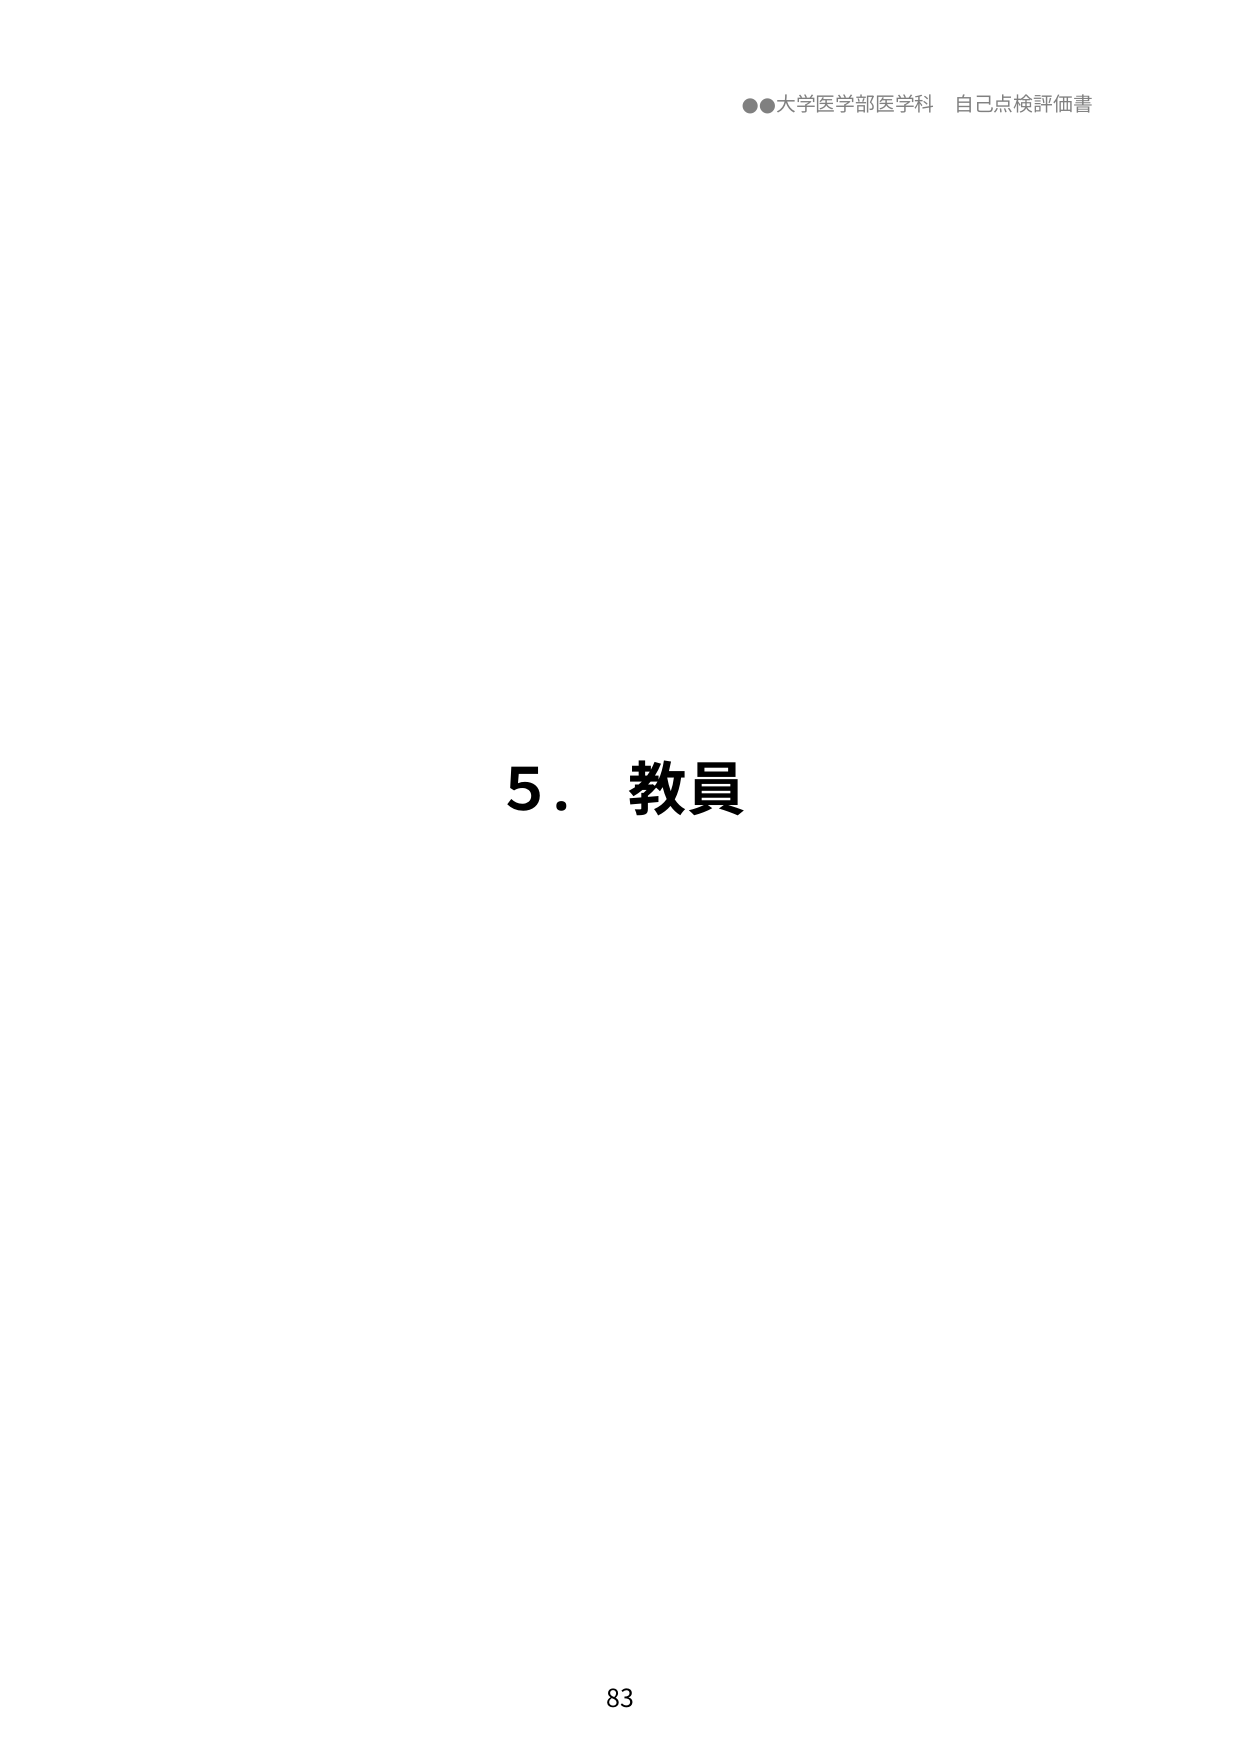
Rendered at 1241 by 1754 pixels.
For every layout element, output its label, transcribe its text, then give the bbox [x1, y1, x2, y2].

text ５. 教員 [148, 729, 1092, 841]
